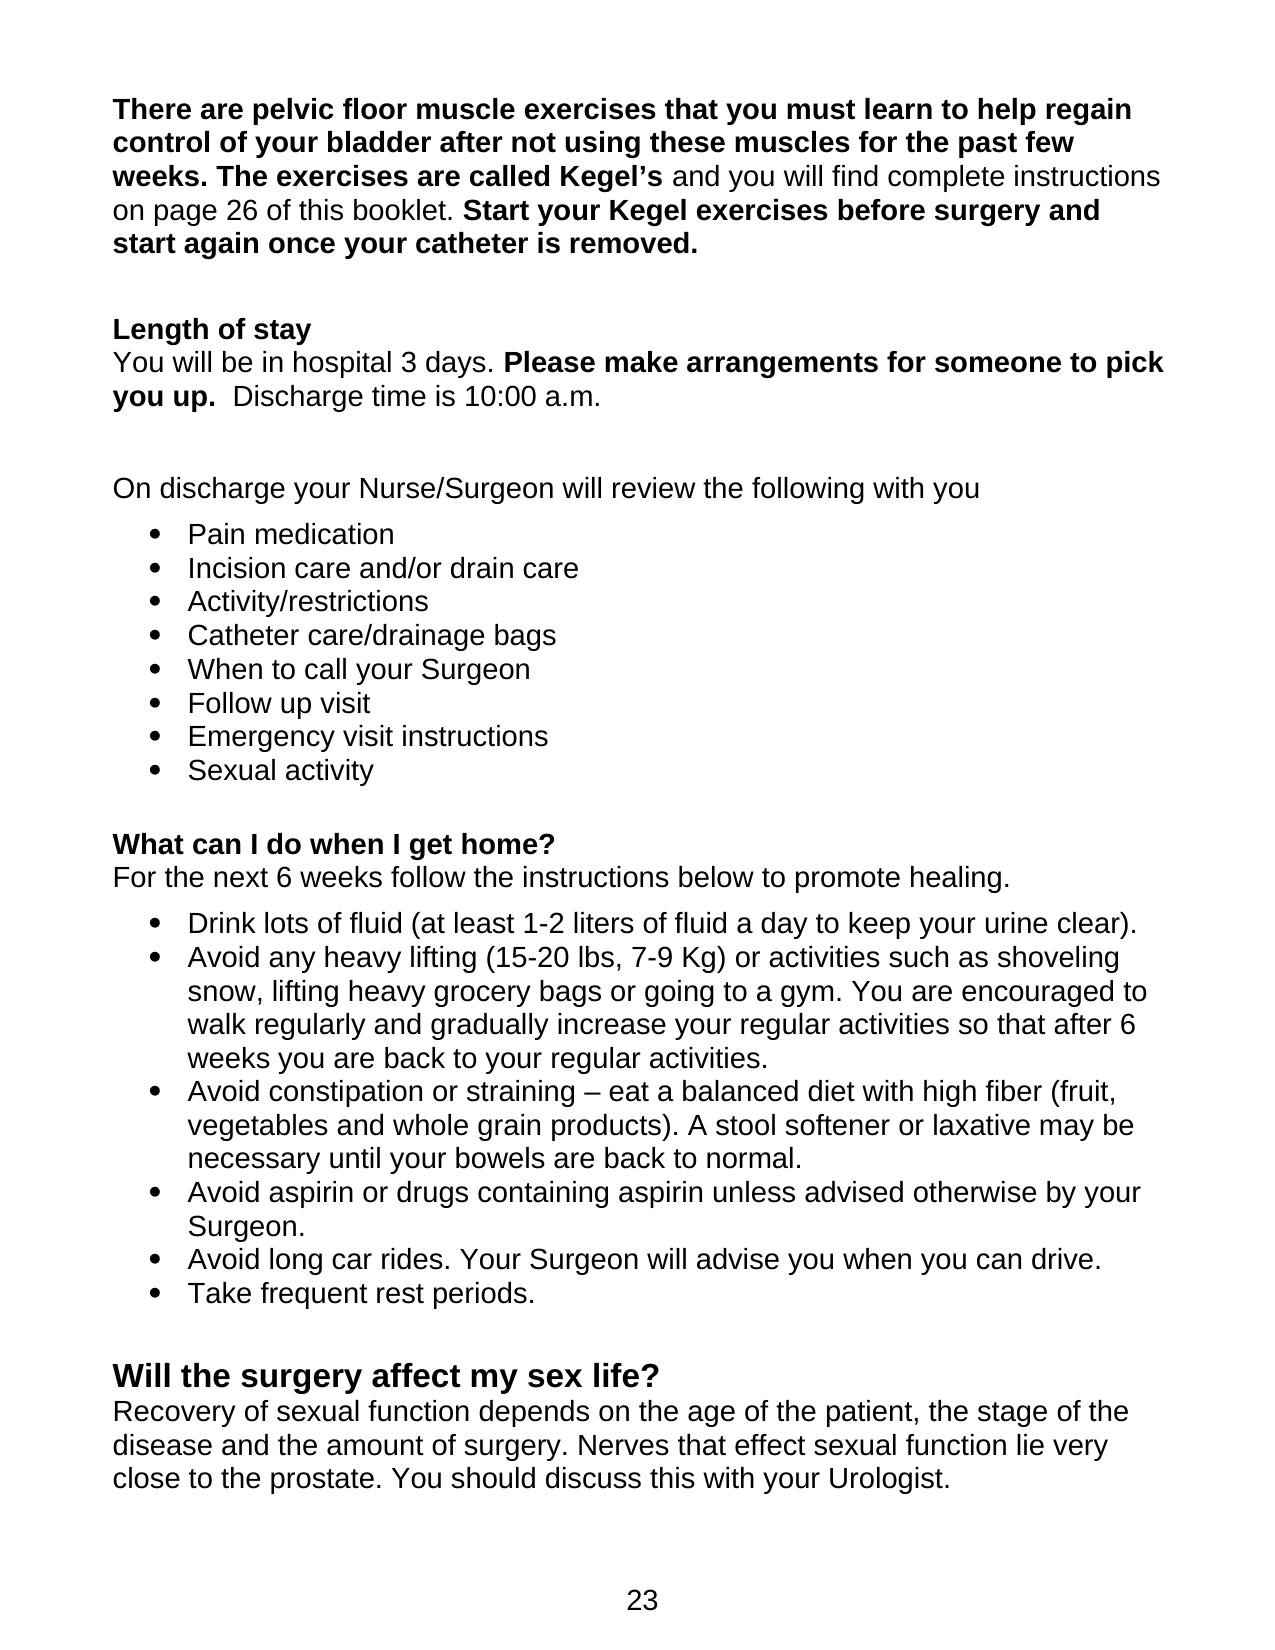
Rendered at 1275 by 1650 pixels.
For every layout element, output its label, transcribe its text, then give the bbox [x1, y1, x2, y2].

list Follow up visit [150, 686, 1172, 719]
text On discharge your Nurse/Surgeon will review the following with you [112, 471, 1172, 504]
list Incision care and/or drain care [150, 551, 1172, 584]
subtitle Length of stay [112, 318, 1172, 345]
list Pain medication [150, 517, 1172, 551]
list Catheter care/drainage bags [150, 618, 1172, 652]
list When to call your Surgeon [150, 652, 1172, 686]
list Activity/restrictions [150, 584, 1172, 618]
list Avoid aspirin or drugs containing aspirin unless advised otherwise by your Surgeon. [150, 1175, 1172, 1242]
text Recovery of sexual function depends on the age of the patient, the stage of the disease and the amount of surgery. Nerves that effect sexual function lie very close to the prostate. You should discuss this with your Urologist. [112, 1394, 1172, 1495]
list Avoid any heavy lifting (15-20 lbs, 7-9 Kg) or activities such as shoveling snow, lifting heavy grocery bags or going to a gym. You are encouraged to walk regularly and gradually increase your regular activities so that after 6 weeks you are back to your regular activities. [150, 940, 1172, 1074]
text You will be in hospital 3 days. Please make arrangements for someone to pick you up. Discharge time is 10:00 a.m. [112, 345, 1172, 412]
subtitle What can I do when I get home? [112, 833, 1172, 860]
subtitle Will the surgery affect my sex life? [112, 1356, 1172, 1394]
list Emergency visit instructions [150, 719, 1172, 753]
text For the next 6 weeks follow the instructions below to promote healing. [112, 860, 1172, 893]
list Take frequent rest periods. [150, 1276, 1172, 1310]
list Avoid long car rides. Your Surgeon will advise you when you can drive. [150, 1242, 1172, 1276]
list Sexual activity [150, 753, 1172, 787]
text There are pelvic floor muscle exercises that you must learn to help regain control of your bladder after not using these muscles for the past few weeks. The exercises are called Kegel’s and you will find complete instructions on page 26 of this booklet. Start your Kegel exercises before surgery and start again once your catheter is removed. [112, 92, 1172, 259]
list Avoid constipation or straining – eat a balanced diet with high fiber (fruit, vegetables and whole grain products). A stool softener or laxative may be necessary until your bowels are back to normal. [150, 1074, 1172, 1175]
list Drink lots of fluid (at least 1-2 liters of fluid a day to keep your urine clear). [150, 906, 1172, 940]
